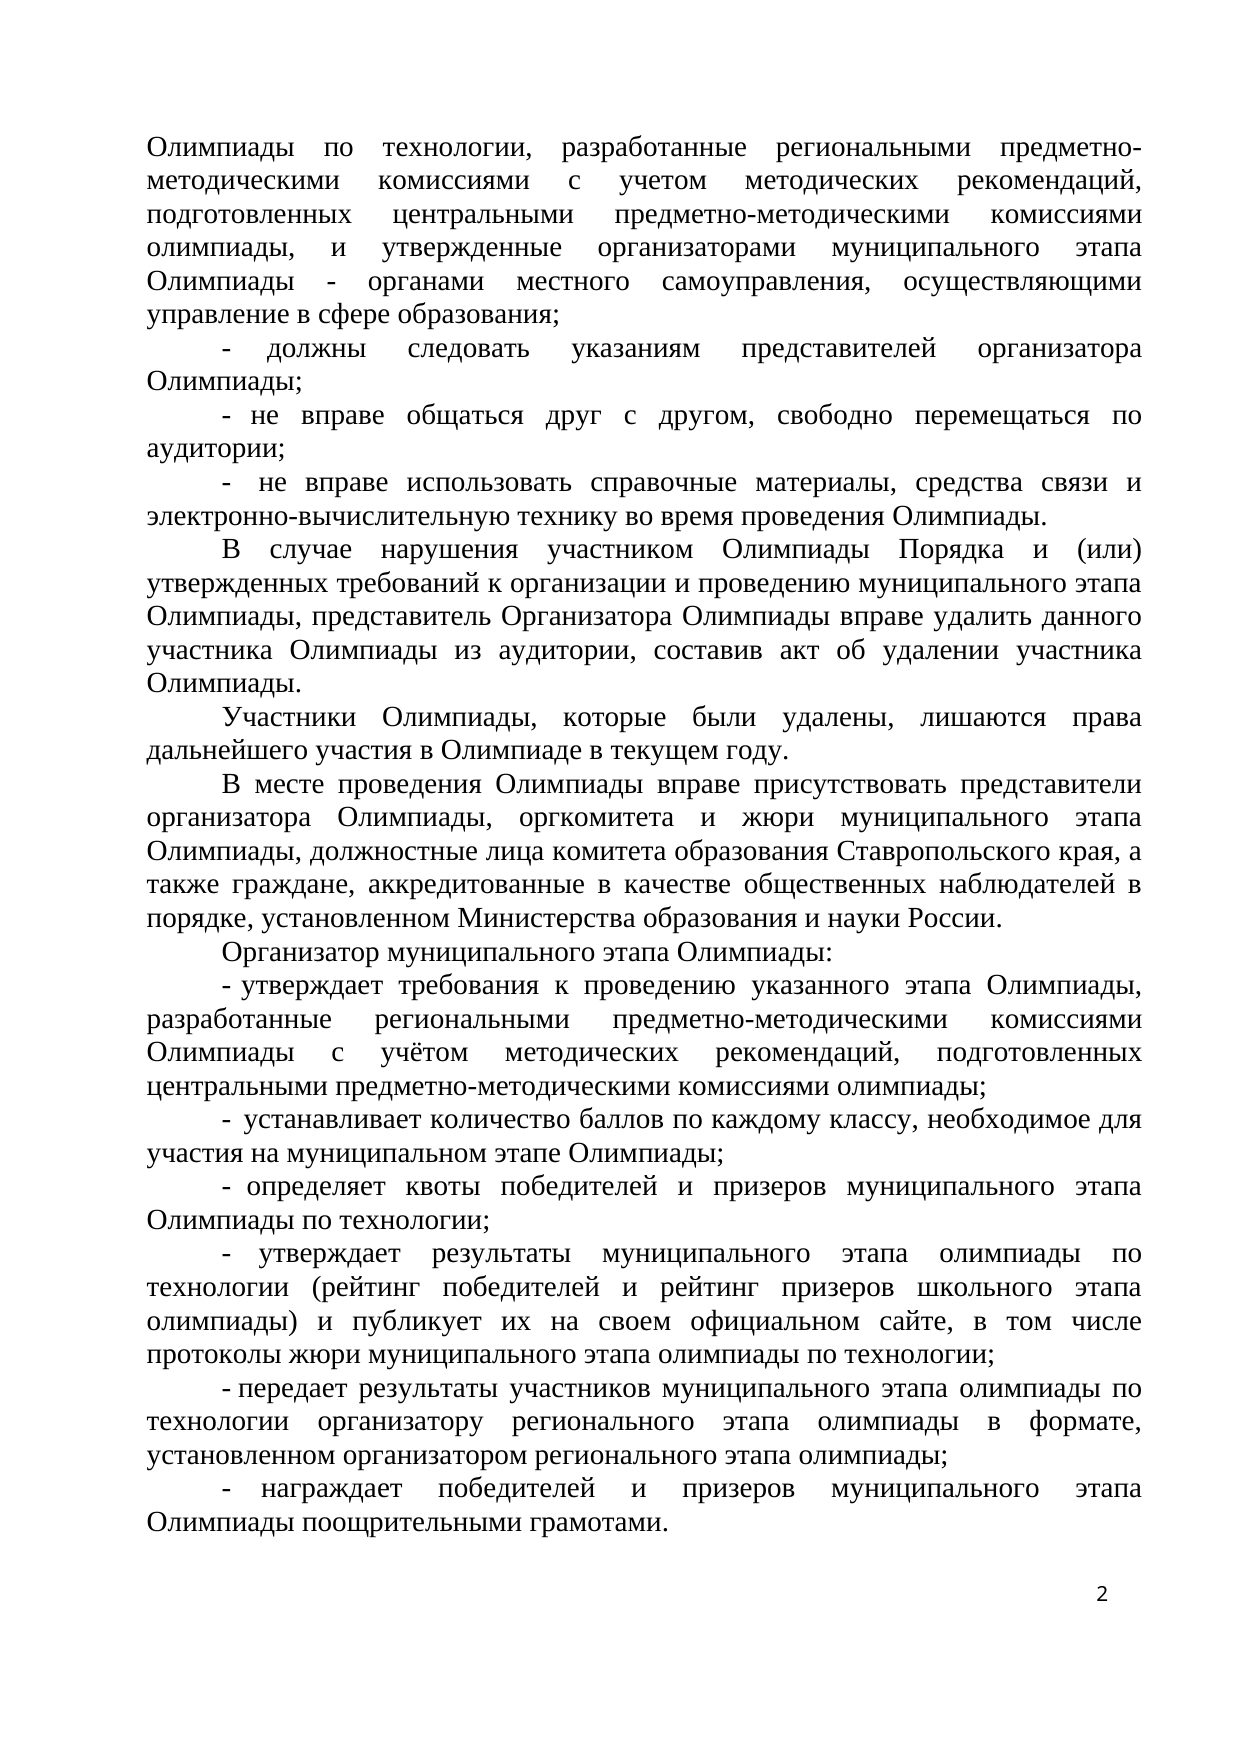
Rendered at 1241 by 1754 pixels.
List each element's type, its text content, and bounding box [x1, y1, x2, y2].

list не вправе использовать справочные материалы, средства связи и электронно-вычислительную технику во время проведения Олимпиады. [146, 465, 1143, 532]
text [146, 129, 1143, 331]
list устанавливает количество баллов по каждому классу, необходимое для участия на муниципальном этапе Олимпиады; [146, 1102, 1143, 1169]
text В случае нарушения участником Олимпиады Порядка и (или) утвержденных требований к организации и проведению муниципального этапа Олимпиады, представитель Организатора Олимпиады вправе удалить данного участника Олимпиады из аудитории, составив акт об удалении участника Олимпиады. [146, 532, 1143, 699]
list утверждает требования к проведению указанного этапа Олимпиады, разработанные региональными предметно-методическими комиссиями Олимпиады с учётом методических рекомендаций, подготовленных центральными предметно-методическими комиссиями олимпиады; [146, 968, 1143, 1102]
list утверждает результаты муниципального этапа олимпиады по технологии (рейтинг победителей и рейтинг призеров школьного этапа олимпиады) и публикует их на своем официальном сайте, в том числе протоколы жюри муниципального этапа олимпиады по технологии; [146, 1236, 1143, 1370]
list определяет квоты победителей и призеров муниципального этапа Олимпиады по технологии; [146, 1169, 1143, 1236]
list должны следовать указаниям представителей организатора Олимпиады; [146, 331, 1143, 398]
text В месте проведения Олимпиады вправе присутствовать представители организатора Олимпиады, оргкомитета и жюри муниципального этапа Олимпиады, должностные лица комитета образования Ставропольского края, а также граждане, аккредитованные в качестве общественных наблюдателей в порядке, установленном Министерства образования и науки России. [146, 767, 1143, 934]
list не вправе общаться друг с другом, свободно перемещаться по аудитории; [146, 398, 1143, 465]
text Организатор муниципального этапа Олимпиады: [221, 934, 1145, 968]
list передает результаты участников муниципального этапа олимпиады по технологии организатору регионального этапа олимпиады в формате, установленном организатором регионального этапа олимпиады; [146, 1370, 1143, 1471]
text Участники Олимпиады, которые были удалены, лишаются права дальнейшего участия в Олимпиаде в текущем году. [146, 699, 1143, 767]
list награждает победителей и призеров муниципального этапа Олимпиады поощрительными грамотами. [146, 1471, 1143, 1538]
